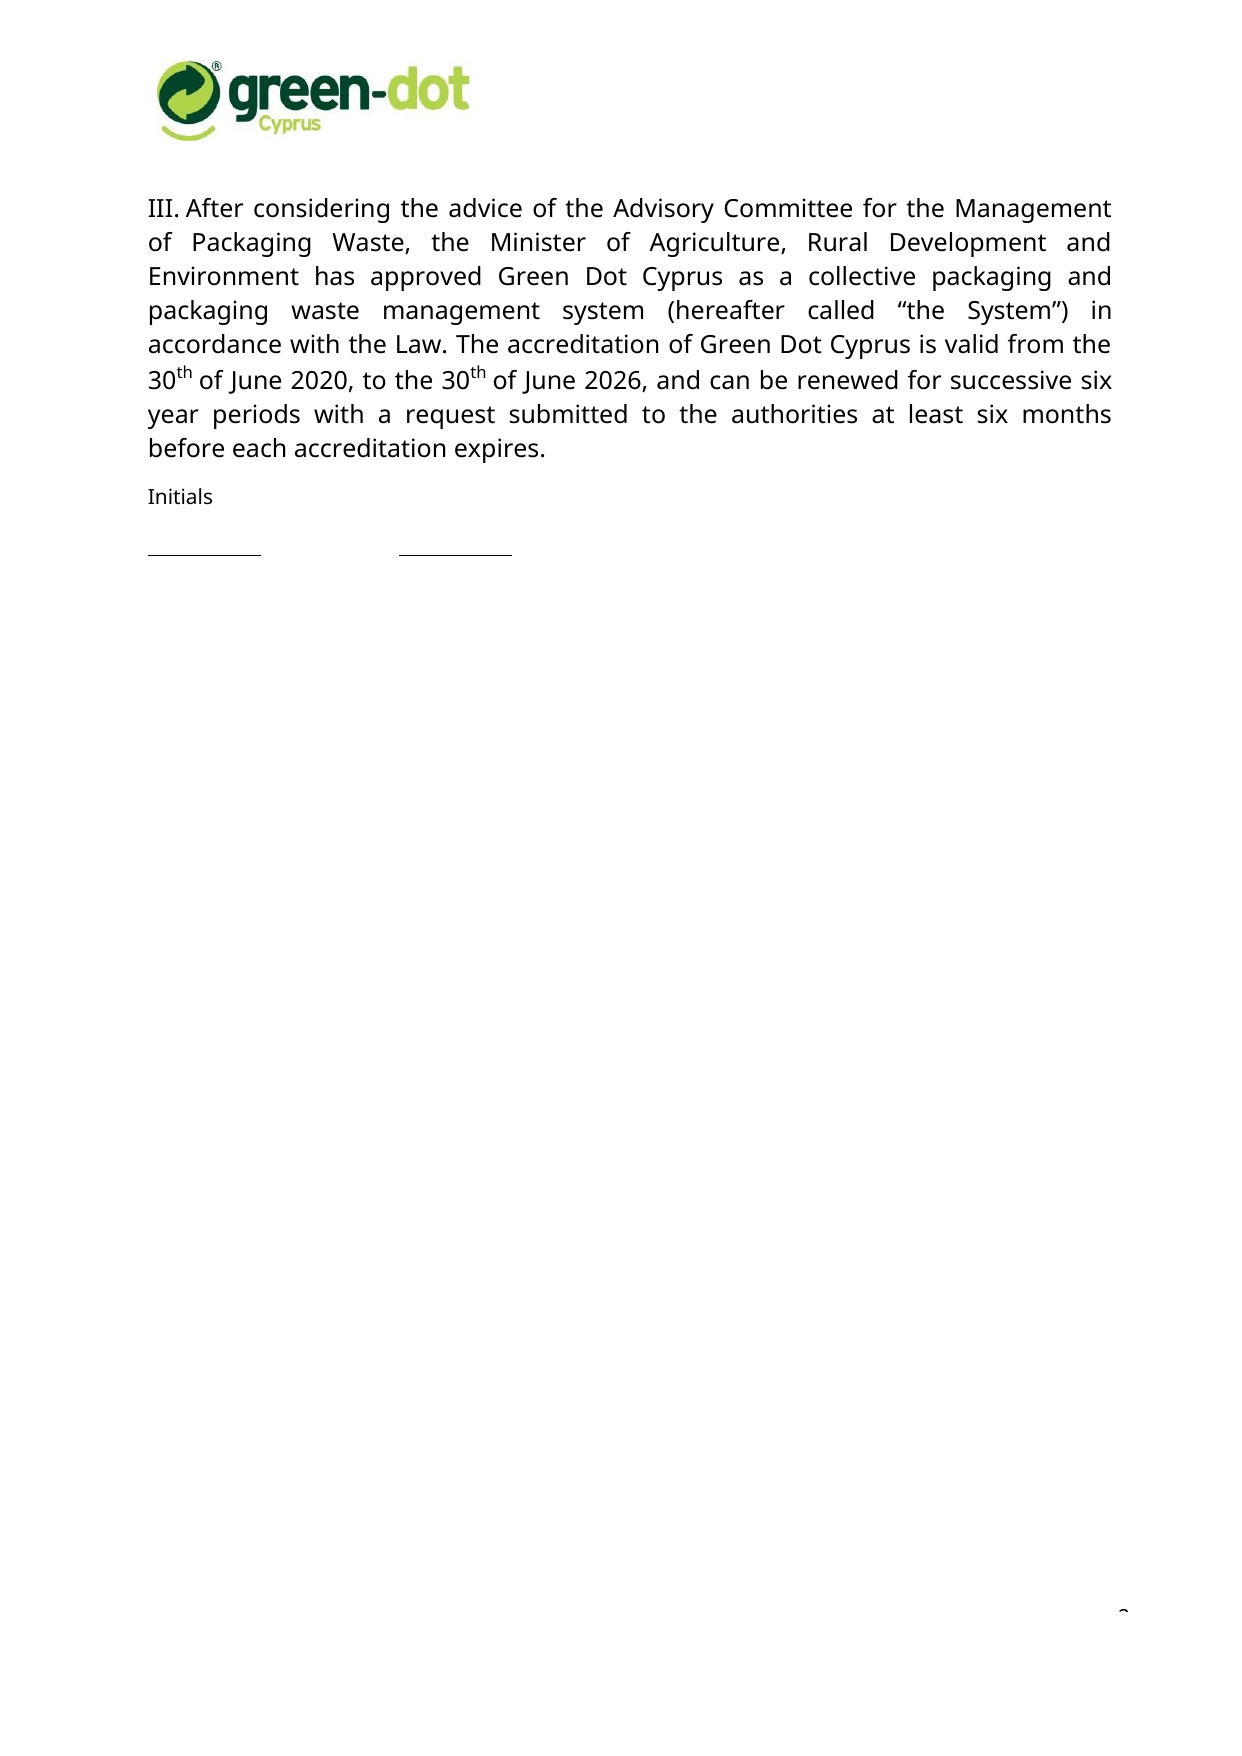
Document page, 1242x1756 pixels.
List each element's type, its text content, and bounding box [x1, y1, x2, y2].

list After considering the advice of the Advisory Committee for the Management of Packaging Waste, the Minister of Agriculture, Rural Development and Environment has approved Green Dot Cyprus as a collective packaging and packaging waste management system (hereafter called “the System”) in accordance with the Law. The accreditation of Green Dot Cyprus is valid from the 30th of June 2020, to the 30th of June 2026, and can be renewed for successive six year periods with a request submitted to the authorities at least six months before each accreditation expires. [148, 190, 1113, 465]
picture [156, 59, 470, 141]
text Initials [148, 482, 1131, 511]
